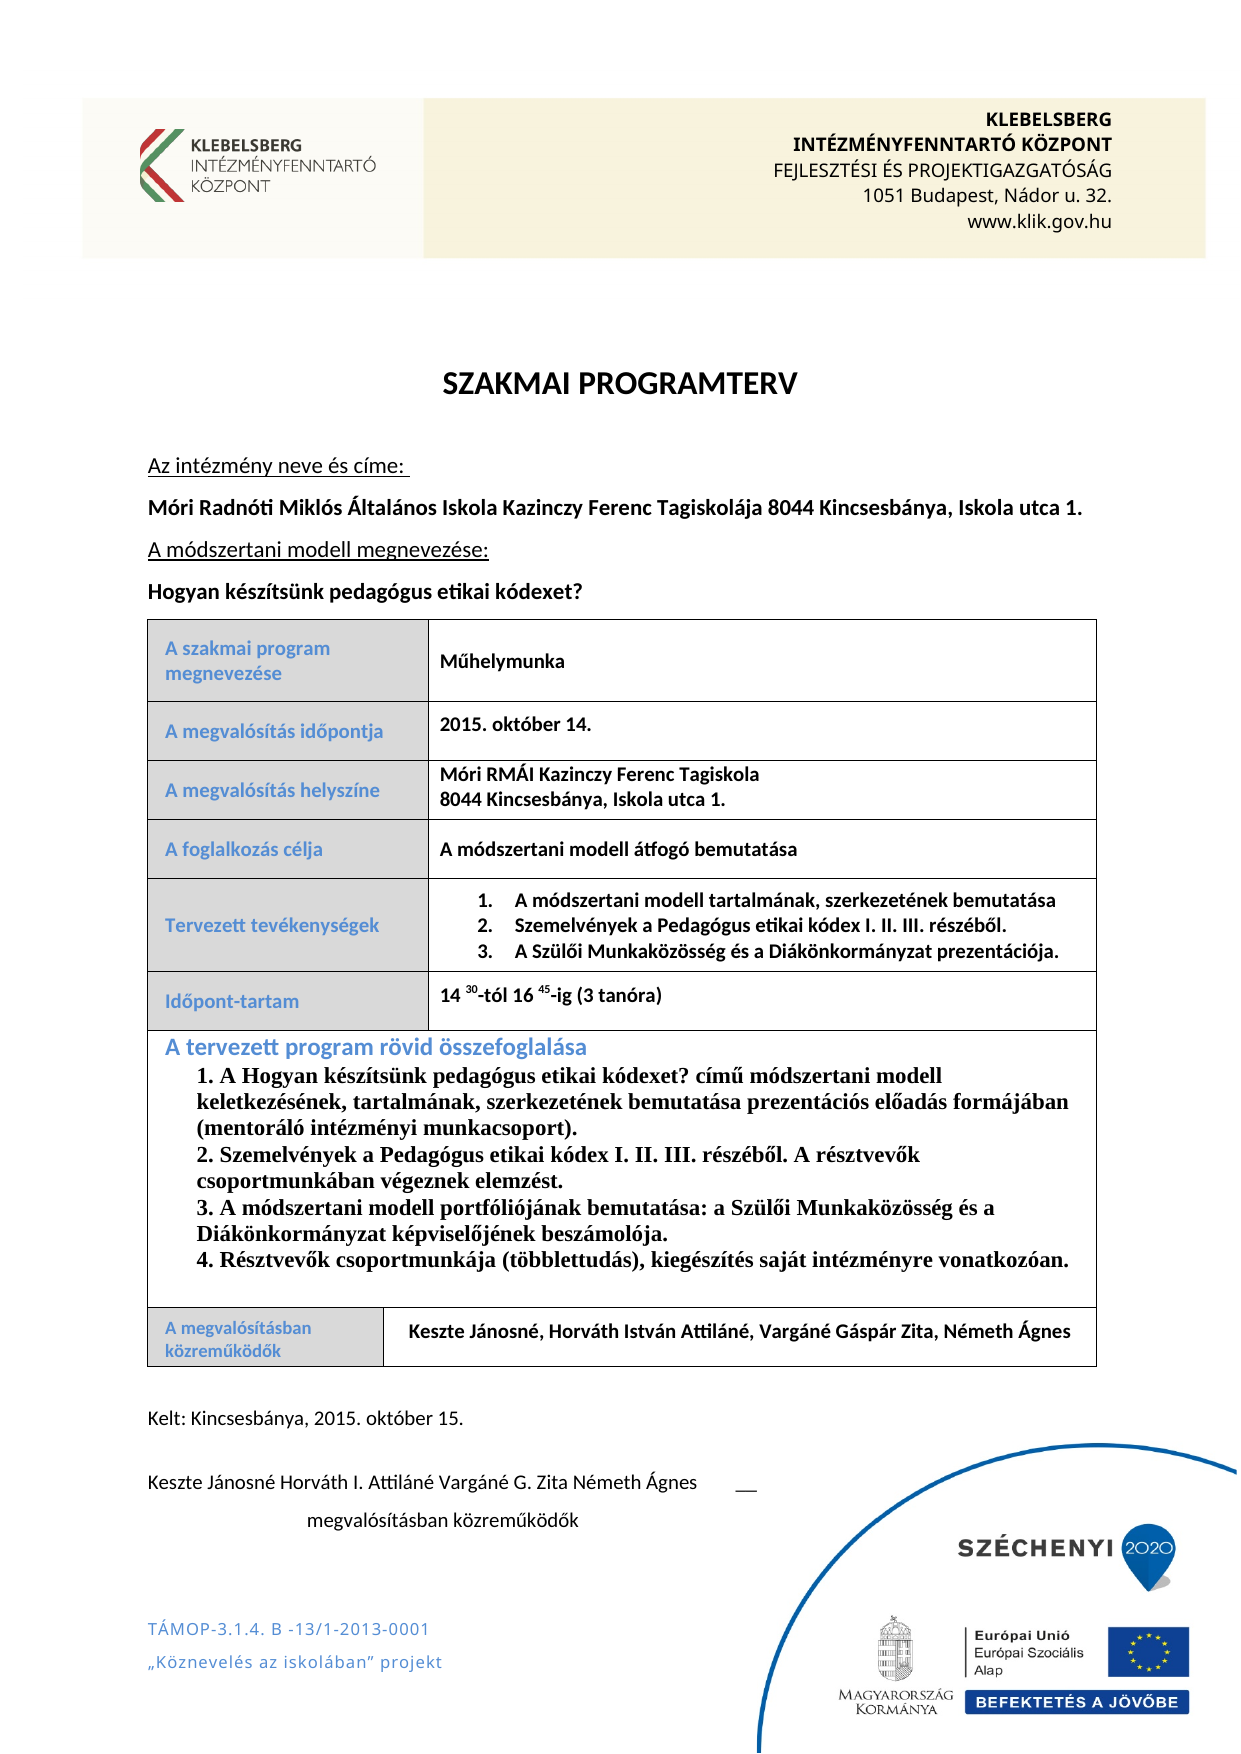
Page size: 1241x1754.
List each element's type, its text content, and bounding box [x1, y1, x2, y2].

table_cell A módszertani modell átfogó bemutatása [429, 820, 1096, 878]
table_cell A megvalósításban közreműködők [148, 1308, 383, 1366]
table_header Műhelymunka [429, 620, 1096, 701]
table_cell 14 30-tól 16 45-ig (3 tanóra) [429, 972, 1096, 1030]
text Az intézmény neve és címe: [148, 451, 1093, 479]
text Hogyan készítsünk pedagógus etikai kódexet? [148, 577, 1093, 605]
table_cell Tervezett tevékenységek [148, 879, 428, 971]
table_header A szakmai program megnevezése [148, 620, 428, 701]
table_cell A megvalósítás helyszíne [148, 761, 428, 819]
picture [23, 56, 1241, 299]
table_cell A megvalósítás időpontja [148, 702, 428, 760]
picture [755, 1441, 1237, 1752]
text SZAKMAI PROGRAMTERV [148, 362, 1093, 403]
text Kelt: Kincsesbánya, 2015. október 15. [148, 1405, 1093, 1431]
text A módszertani modell megnevezése: [148, 535, 1093, 563]
text Keszte Jánosné Horváth I. Attiláné Vargáné G. Zita Németh Ágnes [148, 1469, 755, 1494]
table_cell 2015. október 14. [429, 702, 1096, 760]
table_cell Keszte Jánosné, Horváth István Attiláné, Vargáné Gáspár Zita, Németh Ágnes [384, 1308, 1096, 1366]
text Móri Radnóti Miklós Általános Iskola Kazinczy Ferenc Tagiskolája 8044 Kincsesbánya, Iskola utca 1. [148, 493, 1093, 521]
table_cell Időpont-tartam [148, 972, 428, 1030]
table_cell A foglalkozás célja [148, 820, 428, 878]
table_cell A tervezett program rövid összefoglalása 1. A Hogyan készítsünk pedagógus etikai kódexet? című módszertani modell keletkezésének, tartalmának, szerkezetének bemutatása prezentációs előadás formájában (mentoráló intézményi munkacsoport). 2. Szemelvények a Pedagógus etikai kódex I. II. III. részéből. A résztvevők csoportmunkában végeznek elemzést. 3. A módszertani modell portfóliójának bemutatása: a Szülői Munkaközösség és a Diákönkormányzat képviselőjének beszámolója. 4. Résztvevők csoportmunkája (többlettudás), kiegészítés saját intézményre vonatkozóan. . [148, 1031, 1096, 1307]
table_cell Móri RMÁI Kazinczy Ferenc Tagiskola 8044 Kincsesbánya, Iskola utca 1. [429, 761, 1096, 819]
table_cell A módszertani modell tartalmának, szerkezetének bemutatása Szemelvények a Pedagógus etikai kódex I. II. III. részéből. A Szülői Munkaközösség és a Diákönkormányzat prezentációja. [429, 879, 1096, 971]
text megvalósításban közreműködők [148, 1507, 755, 1532]
